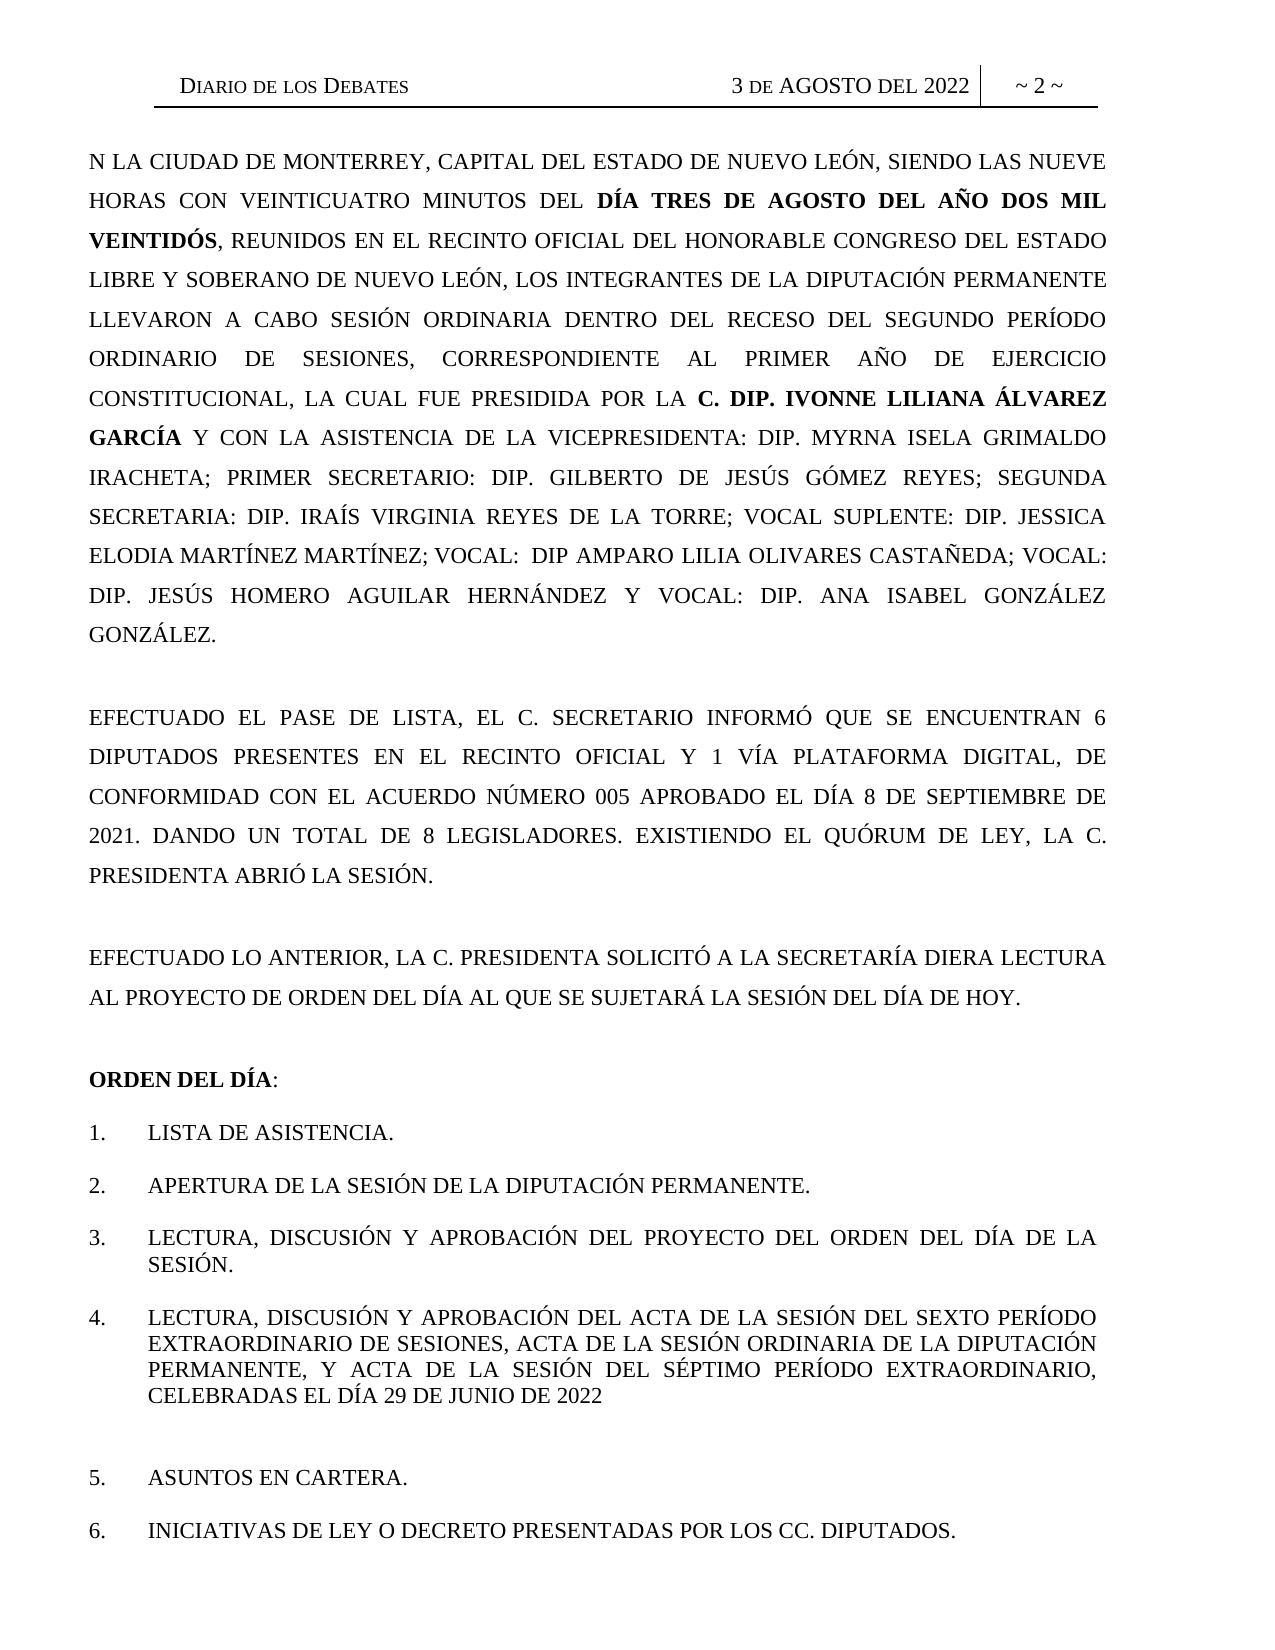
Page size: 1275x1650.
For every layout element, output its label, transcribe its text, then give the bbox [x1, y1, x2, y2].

list APERTURA DE LA SESIÓN DE LA DIPUTACIÓN PERMANENTE. [89, 1172, 1098, 1198]
list INICIATIVAS DE LEY O DECRETO PRESENTADAS POR LOS CC. DIPUTADOS. [89, 1517, 1098, 1543]
list LECTURA, DISCUSIÓN Y APROBACIÓN DEL PROYECTO DEL ORDEN DEL DÍA DE LA SESIÓN. [89, 1224, 1098, 1277]
text EFECTUADO LO ANTERIOR, LA C. PRESIDENTA SOLICITÓ A LA SECRETARÍA DIERA LECTURA AL PROYECTO DE ORDEN DEL DÍA AL QUE SE SUJETARÁ LA SESIÓN DEL DÍA DE HOY. [89, 944, 1107, 1010]
text EFECTUADO EL PASE DE LISTA, EL C. SECRETARIO INFORMÓ QUE SE ENCUENTRAN 6 DIPUTADOS PRESENTES EN EL RECINTO OFICIAL Y 1 VÍA PLATAFORMA DIGITAL, DE CONFORMIDAD CON EL ACUERDO NÚMERO 005 APROBADO EL DÍA 8 DE SEPTIEMBRE DE 2021. DANDO UN TOTAL DE 8 LEGISLADORES. EXISTIENDO EL QUÓRUM DE LEY, LA C. PRESIDENTA ABRIÓ LA SESIÓN. [89, 704, 1107, 888]
list ASUNTOS EN CARTERA. [89, 1464, 1098, 1490]
text N LA CIUDAD DE MONTERREY, CAPITAL DEL ESTADO DE NUEVO LEÓN, SIENDO LAS NUEVE HORAS CON VEINTICUATRO MINUTOS DEL DÍA TRES DE AGOSTO DEL AÑO DOS MIL VEINTIDÓS, REUNIDOS EN EL RECINTO OFICIAL DEL HONORABLE CONGRESO DEL ESTADO LIBRE Y SOBERANO DE NUEVO LEÓN, LOS INTEGRANTES DE LA DIPUTACIÓN PERMANENTE LLEVARON A CABO SESIÓN ORDINARIA DENTRO DEL RECESO DEL SEGUNDO PERÍODO ORDINARIO DE SESIONES, CORRESPONDIENTE AL PRIMER AÑO DE EJERCICIO CONSTITUCIONAL, LA CUAL FUE PRESIDIDA POR LA C. DIP. IVONNE LILIANA ÁLVAREZ GARCÍA Y CON LA ASISTENCIA DE LA VICEPRESIDENTA: DIP. MYRNA ISELA GRIMALDO IRACHETA; PRIMER SECRETARIO: DIP. GILBERTO DE JESÚS GÓMEZ REYES; SEGUNDA SECRETARIA: DIP. IRAÍS VIRGINIA REYES DE LA TORRE; VOCAL SUPLENTE: DIP. JESSICA ELODIA MARTÍNEZ MARTÍNEZ; VOCAL: DIP AMPARO LILIA OLIVARES CASTAÑEDA; VOCAL: DIP. JESÚS HOMERO AGUILAR HERNÁNDEZ Y VOCAL: DIP. ANA ISABEL GONZÁLEZ GONZÁLEZ. [89, 148, 1107, 648]
list LECTURA, DISCUSIÓN Y APROBACIÓN DEL ACTA DE LA SESIÓN DEL SEXTO PERÍODO EXTRAORDINARIO DE SESIONES, ACTA DE LA SESIÓN ORDINARIA DE LA DIPUTACIÓN PERMANENTE, Y ACTA DE LA SESIÓN DEL SÉPTIMO PERÍODO EXTRAORDINARIO, CELEBRADAS EL DÍA 29 DE JUNIO DE 2022 [89, 1303, 1098, 1409]
list LISTA DE ASISTENCIA. [89, 1119, 1098, 1145]
text ORDEN DEL DÍA: [89, 1066, 1107, 1093]
